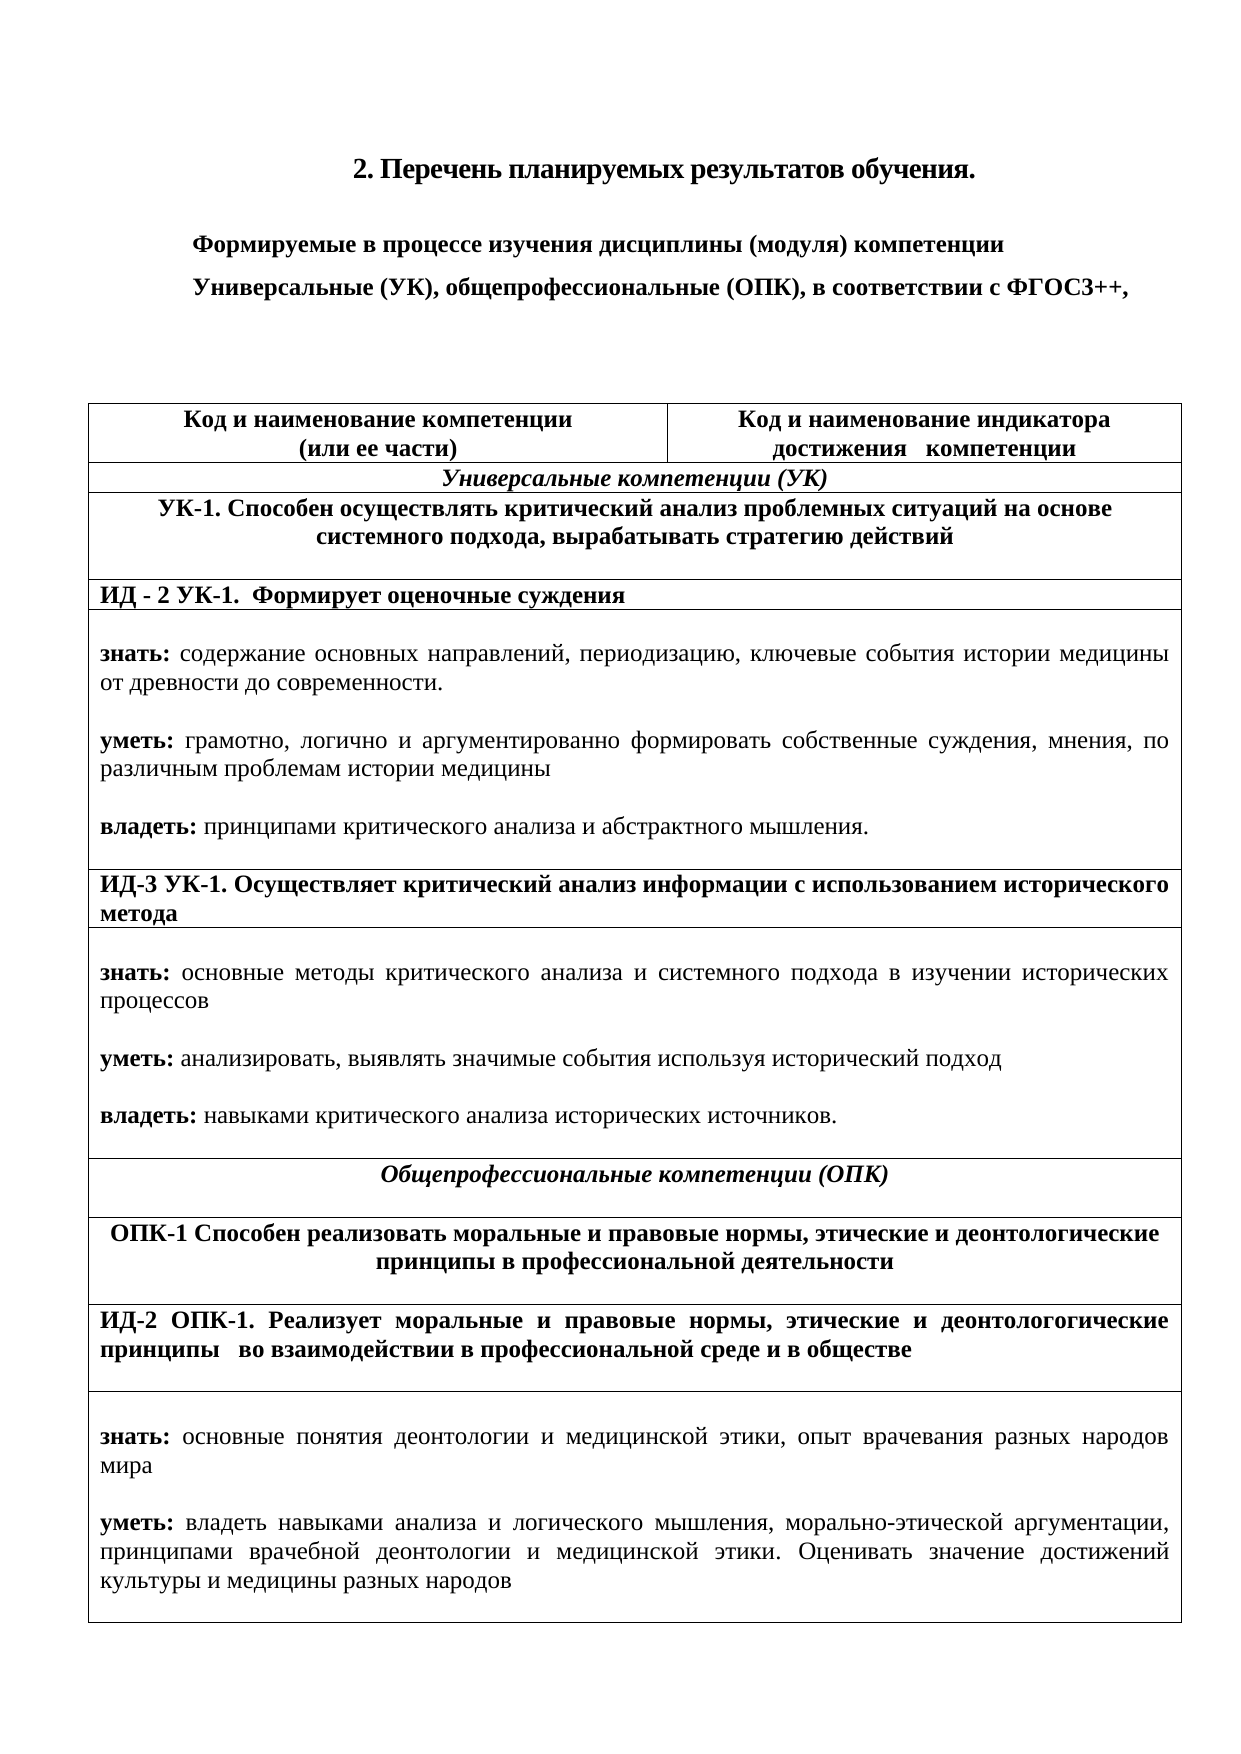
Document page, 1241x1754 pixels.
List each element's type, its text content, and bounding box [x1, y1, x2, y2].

table_cell знать: основные методы критического анализа и системного подхода в изучении исторических процессов уметь: анализировать, выявлять значимые события используя исторический подход владеть: навыками критического анализа исторических источников. [89, 928, 1181, 1158]
table_cell ОПК-1 Способен реализовать моральные и правовые нормы, этические и деонтологические принципы в профессиональной деятельности [89, 1218, 1181, 1304]
text Формируемые в процессе изучения дисциплины (модуля) компетенции [192, 218, 1141, 261]
table_cell ИД - 2 УК-1. Формирует оценочные суждения [89, 580, 1181, 609]
table_cell ИД-2 ОПК-1. Реализует моральные и правовые нормы, этические и деонтологогические принципы во взаимодействии в профессиональной среде и в обществе [89, 1305, 1181, 1391]
table_header Код и наименование компетенции (или ее части) [89, 404, 667, 462]
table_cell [89, 1392, 1181, 1622]
text 2. Перечень планируемых результатов обучения. [177, 152, 1152, 185]
text Универсальные (УК), общепрофессиональные (ОПК), в соответствии с ФГОС3++, [192, 261, 1141, 304]
table_cell УК-1. Способен осуществлять критический анализ проблемных ситуаций на основе системного подхода, вырабатывать стратегию действий [89, 493, 1181, 579]
table_cell Универсальные компетенции (УК) [89, 463, 1181, 492]
table_cell ИД-3 УК-1. Осуществляет критический анализ информации с использованием исторического метода [89, 870, 1181, 927]
table_header Код и наименование индикатора достижения компетенции [668, 404, 1181, 462]
table_cell знать: содержание основных направлений, периодизацию, ключевые события истории медицины от древности до современности. уметь: грамотно, логично и аргументированно формировать собственные суждения, мнения, по различным проблемам истории медицины владеть: принципами критического анализа и абстрактного мышления. [89, 610, 1181, 868]
table_cell Общепрофессиональные компетенции (ОПК) [89, 1159, 1181, 1217]
